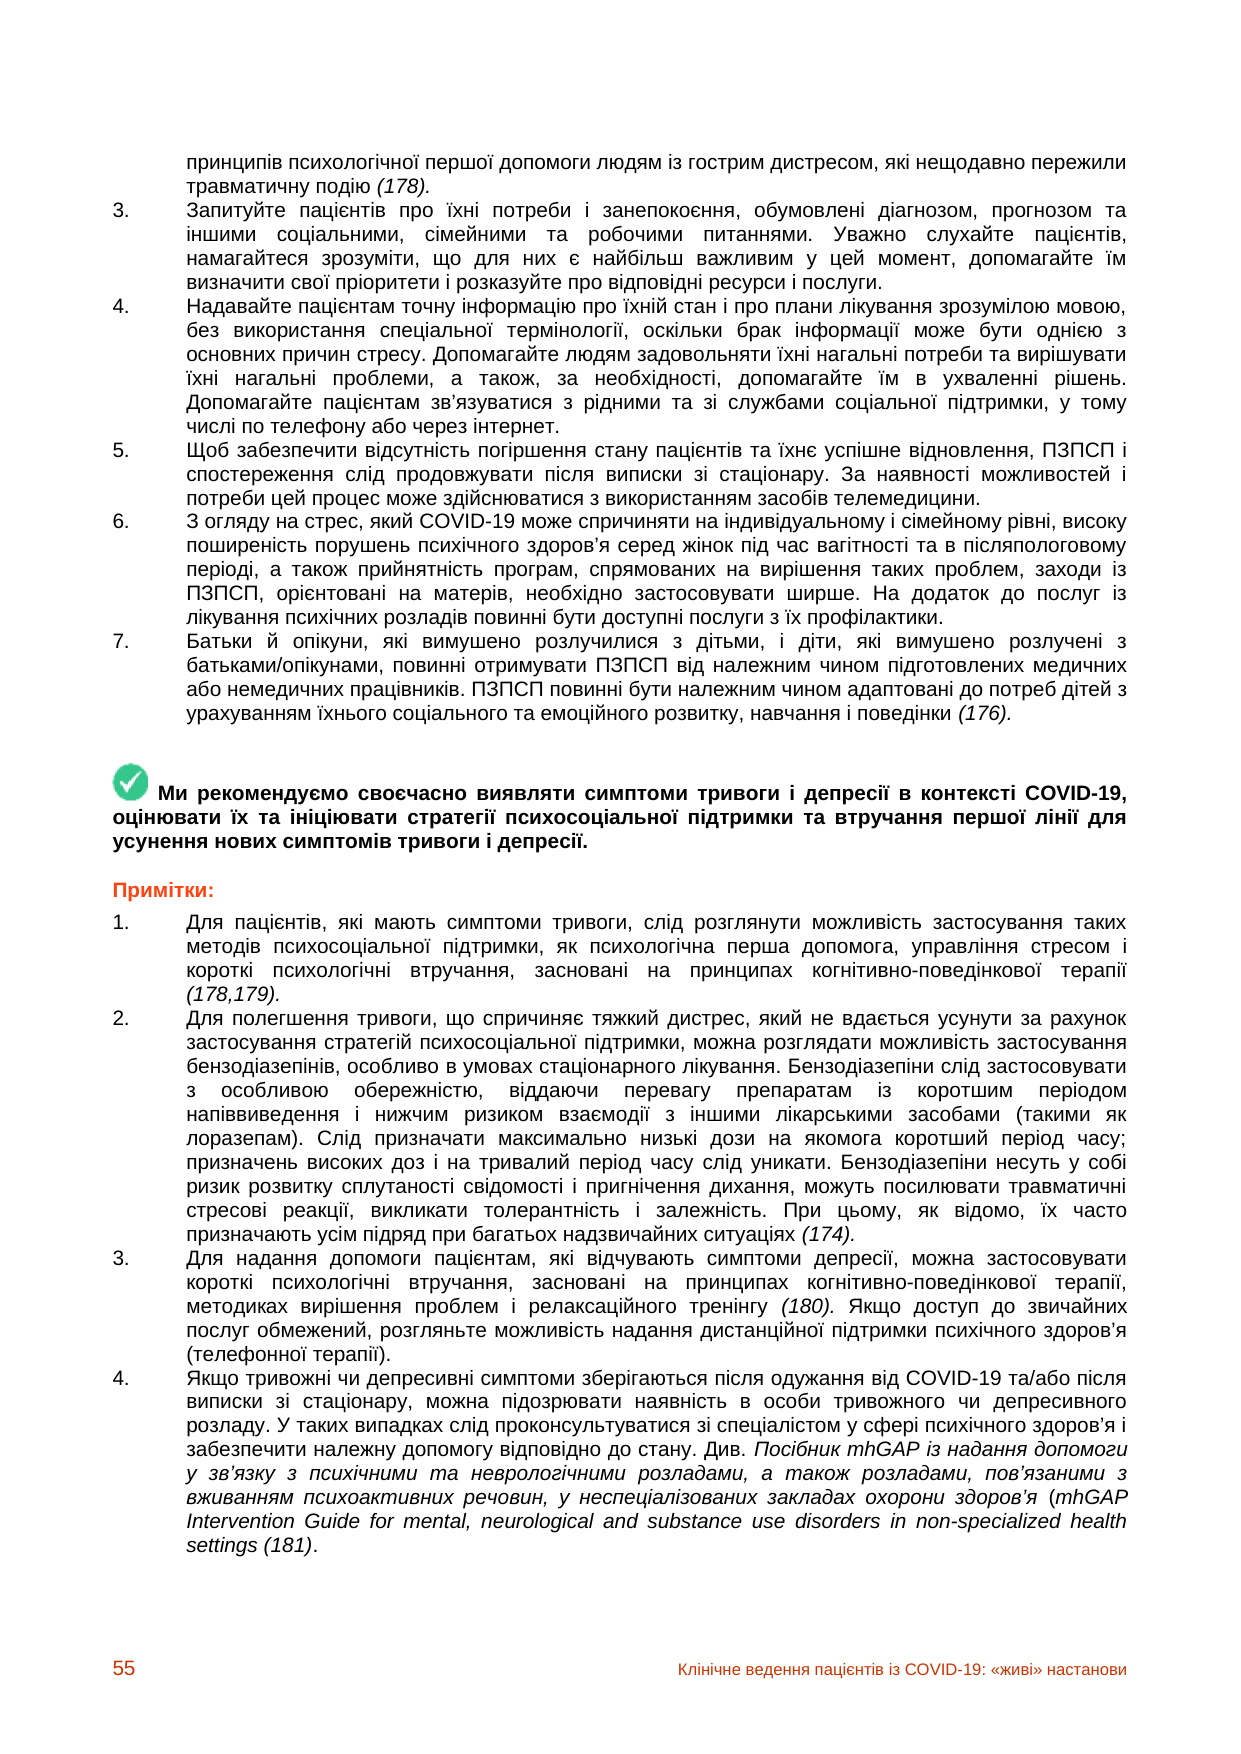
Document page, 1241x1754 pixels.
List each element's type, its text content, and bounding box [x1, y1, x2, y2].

list Для полегшення тривоги, що спричиняє тяжкий дистрес, який не вдається усунути за рахунок застосування стратегій психосоціальної підтримки, можна розглядати можливість застосування бензодіазепінів, особливо в умовах стаціонарного лікування. Бензодіазепіни слід застосовувати з особливою обережністю, віддаючи перевагу препаратам із коротшим періодом напіввиведення і нижчим ризиком взаємодії з іншими лікарськими засобами (такими як лоразепам). Слід призначати максимально низькі дози на якомога коротший період часу; призначень високих доз і на тривалий період часу слід уникати. Бензодіазепіни несуть у собі ризик розвитку сплутаності свідомості і пригнічення дихання, можуть посилювати травматичні стресові реакції, викликати толерантність і залежність. При цьому, як відомо, їх часто призначають усім підряд при багатьох надзвичайних ситуаціях (174). [112, 1006, 1128, 1246]
text Ми рекомендуємо своєчасно виявляти симптоми тривоги і депресії в контексті COVID-19, оцінювати їх та ініціювати стратегії психосоціальної підтримки та втручання першої лінії для усунення нових симптомів тривоги і депресії. [112, 762, 1128, 853]
list Запитуйте пацієнтів про їхні потреби і занепокоєння, обумовлені діагнозом, прогнозом та іншими соціальними, сімейними та робочими питаннями. Уважно слухайте пацієнтів, намагайтеся зрозуміти, що для них є найбільш важливим у цей момент, допомагайте їм визначити свої пріоритети і розказуйте про відповідні ресурси і послуги. [112, 198, 1128, 294]
list Надавайте пацієнтам точну інформацію про їхній стан і про плани лікування зрозумілою мовою, без використання спеціальної термінології, оскільки брак інформації може бути однією з основних причин стресу. Допомагайте людям задовольняти їхні нагальні потреби та вирішувати їхні нагальні проблеми, а також, за необхідності, допомагайте їм в ухваленні рішень. Допомагайте пацієнтам зв’язуватися з рідними та зі службами соціальної підтримки, у тому числі по телефону або через інтернет. [112, 294, 1128, 437]
text Примітки: [112, 878, 1128, 902]
picture [112, 762, 149, 801]
list Для надання допомоги пацієнтам, які відчувають симптоми депресії, можна застосовувати короткі психологічні втручання, засновані на принципах когнітивно-поведінкової терапії, методиках вирішення проблем і релаксаційного тренінгу (180). Якщо доступ до звичайних послуг обмежений, розгляньте можливість надання дистанційної підтримки психічного здоров’я (телефонної терапії). [112, 1246, 1128, 1365]
list З огляду на стрес, який COVID-19 може спричиняти на індивідуальному і сімейному рівні, високу поширеність порушень психічного здоров’я серед жінок під час вагітності та в післяпологовому періоді, а також прийнятність програм, спрямованих на вирішення таких проблем, заходи із ПЗПСП, орієнтовані на матерів, необхідно застосовувати ширше. На додаток до послуг із лікування психічних розладів повинні бути доступні послуги з їх профілактики. [112, 509, 1128, 629]
list Батьки й опікуни, які вимушено розлучилися з дітьми, і діти, які вимушено розлучені з батьками/опікунами, повинні отримувати ПЗПСП від належним чином підготовлених медичних або немедичних працівників. ПЗПСП повинні бути належним чином адаптовані до потреб дітей з урахуванням їхнього соціального та емоційного розвитку, навчання і поведінки (176). [112, 629, 1128, 725]
list Для пацієнтів, які мають симптоми тривоги, слід розглянути можливість застосування таких методів психосоціальної підтримки, як психологічна перша допомога, управління стресом і короткі психологічні втручання, засновані на принципах когнітивно-поведінкової терапії (178,179). [112, 910, 1128, 1006]
list Щоб забезпечити відсутність погіршення стану пацієнтів та їхнє успішне відновлення, ПЗПСП і спостереження слід продовжувати після виписки зі стаціонару. За наявності можливостей і потреби цей процес може здійснюватися з використанням засобів телемедицини. [112, 437, 1128, 509]
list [112, 150, 1128, 198]
list Якщо тривожні чи депресивні симптоми зберігаються після одужання від COVID-19 та/або після виписки зі стаціонару, можна підозрювати наявність в особи тривожного чи депресивного розладу. У таких випадках слід проконсультуватися зі спеціалістом у сфері психічного здоров’я і забезпечити належну допомогу відповідно до стану. Див. Посібник mhGAP із надання допомоги у зв’язку з психічними та неврологічними розладами, а також розладами, пов’язаними з вживанням психоактивних речовин, у неспеціалізованих закладах охорони здоров’я (mhGAP Intervention Guide for mental, neurological and substance use disorders in non-specialized health settings (181). [112, 1365, 1128, 1557]
